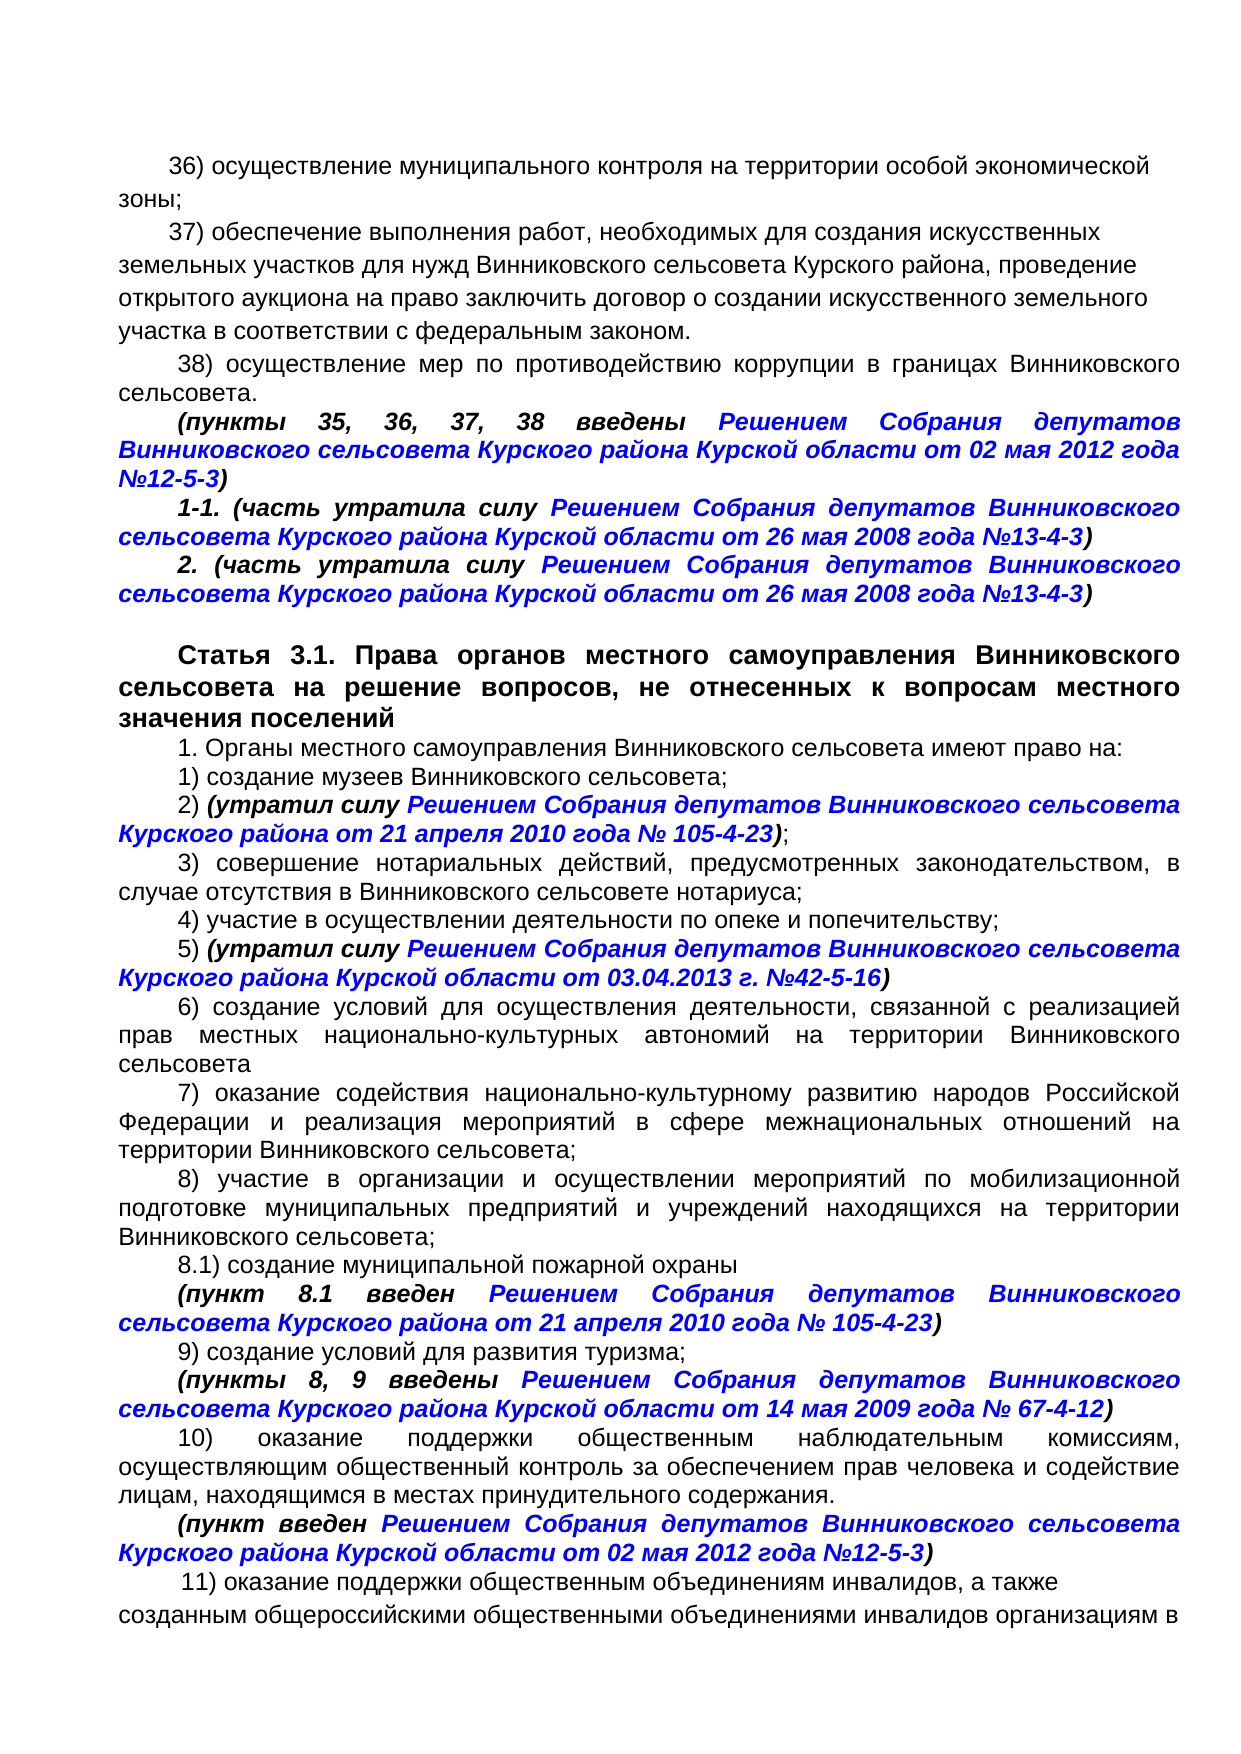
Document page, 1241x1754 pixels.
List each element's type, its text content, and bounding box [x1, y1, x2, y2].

text 3) совершение нотариальных действий, предусмотренных законодательством, в случае отсутствия в Винниковского сельсовете нотариуса; [118, 848, 1181, 906]
text Статья 3.1. Права органов местного самоуправления Винниковского сельсовета на решение вопросов, не отнесенных к вопросам местного значения поселений [118, 639, 1181, 733]
text 8) участие в организации и осуществлении мероприятий по мобилизационной подготовке муниципальных предприятий и учреждений находящихся на территории Винниковского сельсовета; [118, 1164, 1181, 1251]
text 38) осуществление мер по противодействию коррупции в границах Винниковского сельсовета. [118, 349, 1181, 407]
text (пункт 8.1 введен Решением Собрания депутатов Винниковского сельсовета Курского района от 21 апреля 2010 года № 105-4-23) [118, 1279, 1181, 1337]
text 37) обеспечение выполнения работ, необходимых для создания искусственных земельных участков для нужд Винниковского сельсовета Курского района, проведение открытого аукциона на право заключить договор о создании искусственного земельного участка в соответствии с федеральным законом. [118, 217, 1181, 345]
text 36) осуществление муниципального контроля на территории особой экономической зоны; [118, 151, 1181, 213]
text 1-1. (часть утратила силу Решением Собрания депутатов Винниковского сельсовета Курского района Курской области от 26 мая 2008 года №13-4-3) [118, 493, 1181, 551]
text 7) оказание содействия национально-культурному развитию народов Российской Федерации и реализация мероприятий в сфере межнациональных отношений на территории Винниковского сельсовета; [118, 1078, 1181, 1164]
text 9) создание условий для развития туризма; [118, 1337, 1181, 1366]
text (пункт введен Решением Собрания депутатов Винниковского сельсовета Курского района Курской области от 02 мая 2012 года №12-5-3) [118, 1509, 1181, 1567]
text 6) создание условий для осуществления деятельности, связанной с реализацией прав местных национально-культурных автономий на территории Винниковского сельсовета [118, 992, 1181, 1078]
text 10) оказание поддержки общественным наблюдательным комиссиям, осуществляющим общественный контроль за обеспечением прав человека и содействие лицам, находящимся в местах принудительного содержания. [118, 1423, 1181, 1509]
text (пункты 35, 36, 37, 38 введены Решением Собрания депутатов Винниковского сельсовета Курского района Курской области от 02 мая 2012 года №12-5-3) [118, 407, 1181, 493]
text (пункты 8, 9 введены Решением Собрания депутатов Винниковского сельсовета Курского района Курской области от 14 мая 2009 года № 67-4-12) [118, 1366, 1181, 1423]
text 8.1) создание муниципальной пожарной охраны [118, 1251, 1181, 1279]
text 1) создание музеев Винниковского сельсовета; [118, 762, 1181, 791]
text 4) участие в осуществлении деятельности по опеке и попечительству; [118, 906, 1181, 934]
text 5) (утратил силу Решением Собрания депутатов Винниковского сельсовета Курского района Курской области от 03.04.2013 г. №42-5-16) [118, 934, 1181, 992]
text 2) (утратил силу Решением Собрания депутатов Винниковского сельсовета Курского района от 21 апреля 2010 года № 105-4-23); [118, 791, 1181, 848]
text 2. (часть утратила силу Решением Собрания депутатов Винниковского сельсовета Курского района Курской области от 26 мая 2008 года №13-4-3) [118, 551, 1181, 608]
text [118, 1567, 1181, 1628]
text 1. Органы местного самоуправления Винниковского сельсовета имеют право на: [118, 733, 1181, 762]
